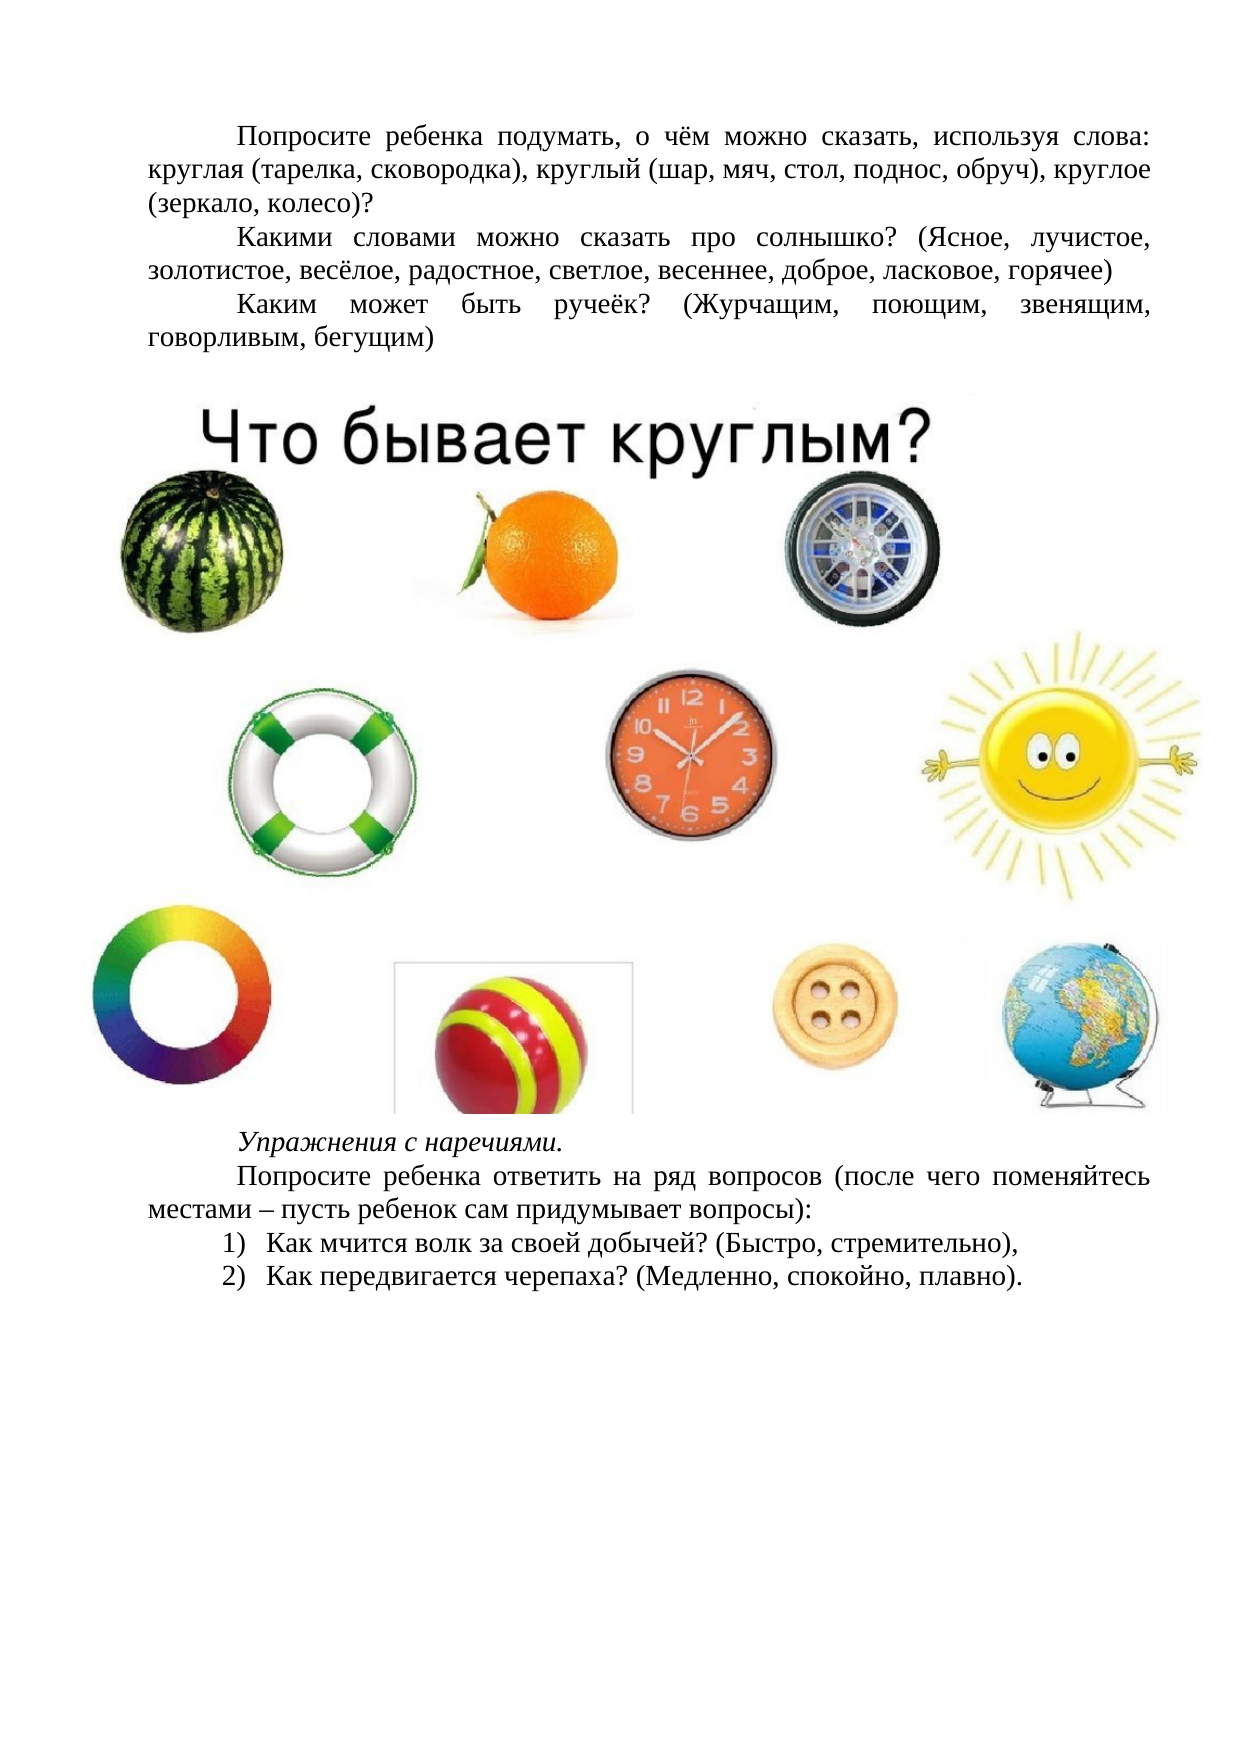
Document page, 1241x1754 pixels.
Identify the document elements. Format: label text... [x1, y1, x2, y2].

text Какими словами можно сказать про солнышко? (Ясное, лучистое, золотистое, весёлое, радостное, светлое, весеннее, доброе, ласковое, горячее) [148, 219, 1152, 286]
text Попросите ребенка подумать, о чём можно сказать, используя слова: круглая (тарелка, сковородка), круглый (шар, мяч, стол, поднос, обруч), круглое (зеркало, колесо)? [148, 118, 1152, 219]
list Как передвигается черепаха? (Медленно, спокойно, плавно). [222, 1258, 1152, 1292]
text Каким может быть ручеёк? (Журчащим, поющим, звенящим, говорливым, бегущим) [148, 286, 1152, 353]
picture [75, 385, 1203, 1113]
list Как мчится волк за своей добычей? (Быстро, стремительно), [222, 1225, 1152, 1258]
text Упражнения с наречиями. [148, 1113, 1152, 1158]
text Попросите ребенка ответить на ряд вопросов (после чего поменяйтесь местами – пусть ребенок сам придумывает вопросы): [148, 1158, 1152, 1225]
